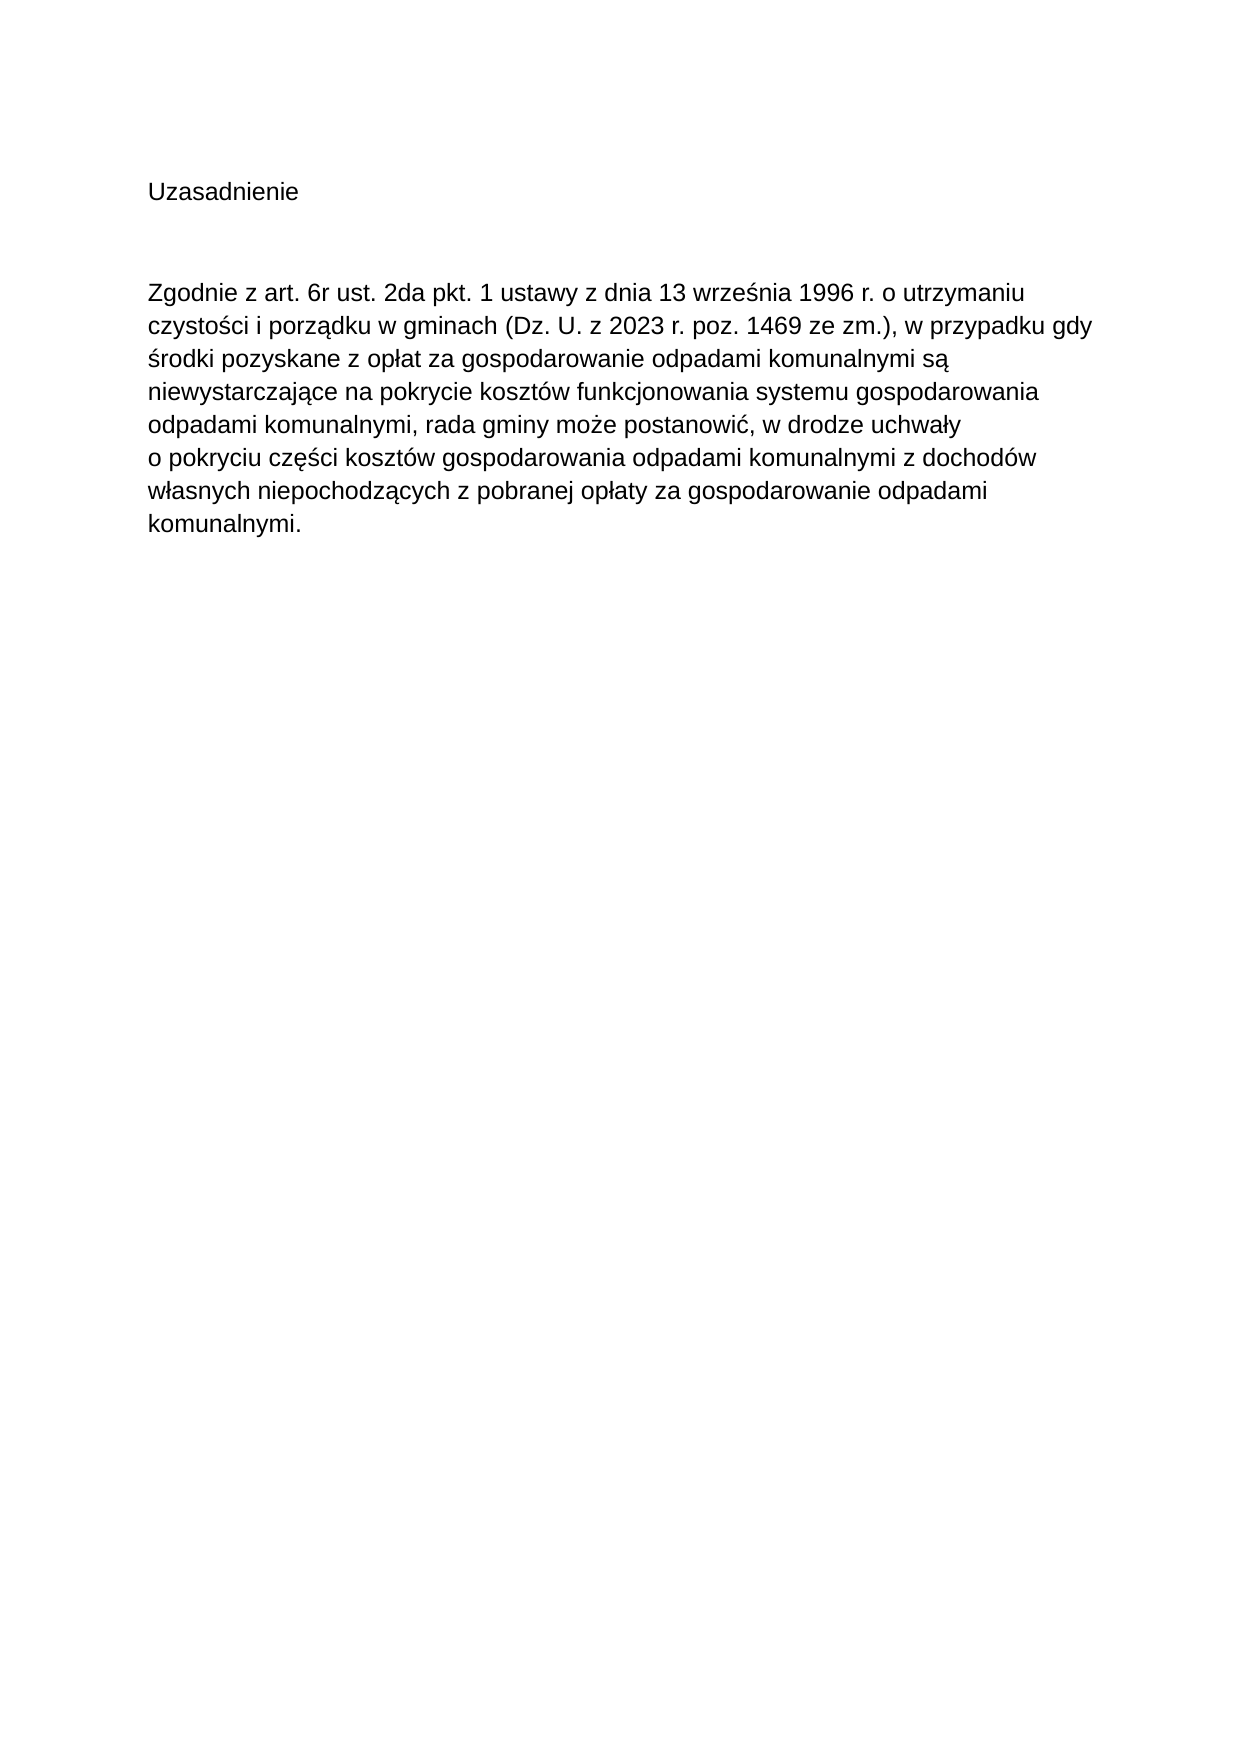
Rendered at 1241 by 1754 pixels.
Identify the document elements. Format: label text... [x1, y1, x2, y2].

subtitle Uzasadnienie [148, 177, 1093, 249]
text Zgodnie z art. 6r ust. 2da pkt. 1 ustawy z dnia 13 września 1996 r. o utrzymaniu czystości i porządku w gminach (Dz. U. z 2023 r. poz. 1469 ze zm.), w przypadku gdy środki pozyskane z opłat za gospodarowanie odpadami komunalnymi są niewystarczające na pokrycie kosztów funkcjonowania systemu gospodarowania odpadami komunalnymi, rada gminy może postanowić, w drodze uchwały o pokryciu części kosztów gospodarowania odpadami komunalnymi z dochodów własnych niepochodzących z pobranej opłaty za gospodarowanie odpadami komunalnymi. [148, 278, 1093, 538]
